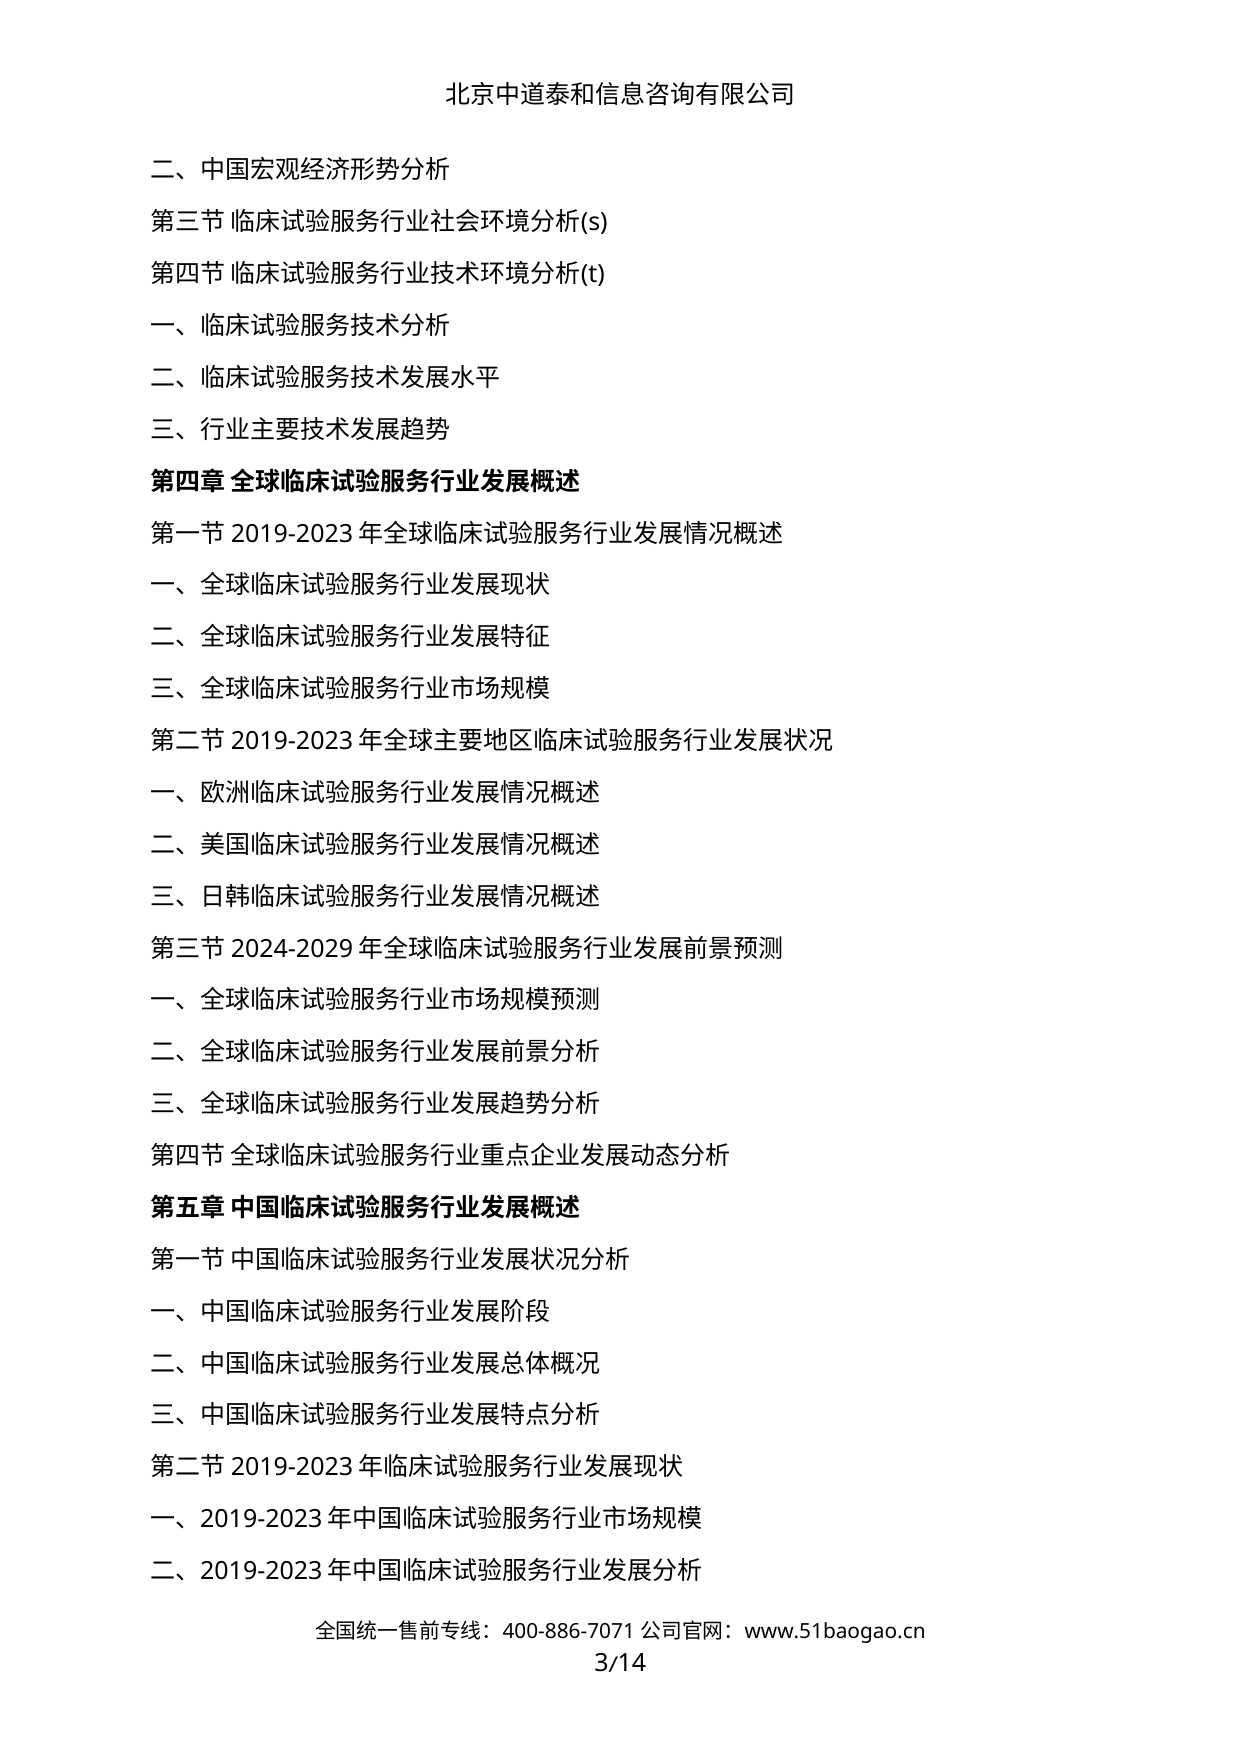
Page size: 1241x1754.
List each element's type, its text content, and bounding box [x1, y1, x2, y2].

text 一、全球临床试验服务行业市场规模预测 [150, 980, 1090, 1016]
text 三、行业主要技术发展趋势 [150, 409, 1090, 446]
text 二、临床试验服务技术发展水平 [150, 357, 1090, 394]
text 一、欧洲临床试验服务行业发展情况概述 [150, 772, 1090, 809]
text 一、中国临床试验服务行业发展阶段 [150, 1291, 1090, 1327]
text 二、美国临床试验服务行业发展情况概述 [150, 824, 1090, 861]
text 三、全球临床试验服务行业发展趋势分析 [150, 1084, 1090, 1120]
text 第二节 2019-2023年临床试验服务行业发展现状 [150, 1447, 1090, 1483]
text 第二节 2019-2023年全球主要地区临床试验服务行业发展状况 [150, 721, 1090, 757]
text 一、全球临床试验服务行业发展现状 [150, 565, 1090, 601]
text 第一节 中国临床试验服务行业发展状况分析 [150, 1239, 1090, 1276]
text 三、全球临床试验服务行业市场规模 [150, 669, 1090, 705]
text 二、中国宏观经济形势分析 [150, 150, 1090, 186]
text 第一节 2019-2023年全球临床试验服务行业发展情况概述 [150, 513, 1090, 549]
text 第四章 全球临床试验服务行业发展概述 [150, 461, 1090, 497]
text 一、2019-2023年中国临床试验服务行业市场规模 [150, 1499, 1090, 1535]
text 三、日韩临床试验服务行业发展情况概述 [150, 876, 1090, 912]
text 第三节 临床试验服务行业社会环境分析(s) [150, 202, 1090, 238]
text 第四节 全球临床试验服务行业重点企业发展动态分析 [150, 1136, 1090, 1172]
text 一、临床试验服务技术分析 [150, 306, 1090, 342]
text 二、2019-2023年中国临床试验服务行业发展分析 [150, 1551, 1090, 1587]
text 二、全球临床试验服务行业发展特征 [150, 617, 1090, 653]
text 第五章 中国临床试验服务行业发展概述 [150, 1187, 1090, 1224]
text 第四节 临床试验服务行业技术环境分析(t) [150, 254, 1090, 290]
text 二、中国临床试验服务行业发展总体概况 [150, 1343, 1090, 1379]
text 第三节 2024-2029年全球临床试验服务行业发展前景预测 [150, 928, 1090, 964]
text 二、全球临床试验服务行业发展前景分析 [150, 1032, 1090, 1068]
text 三、中国临床试验服务行业发展特点分析 [150, 1395, 1090, 1431]
